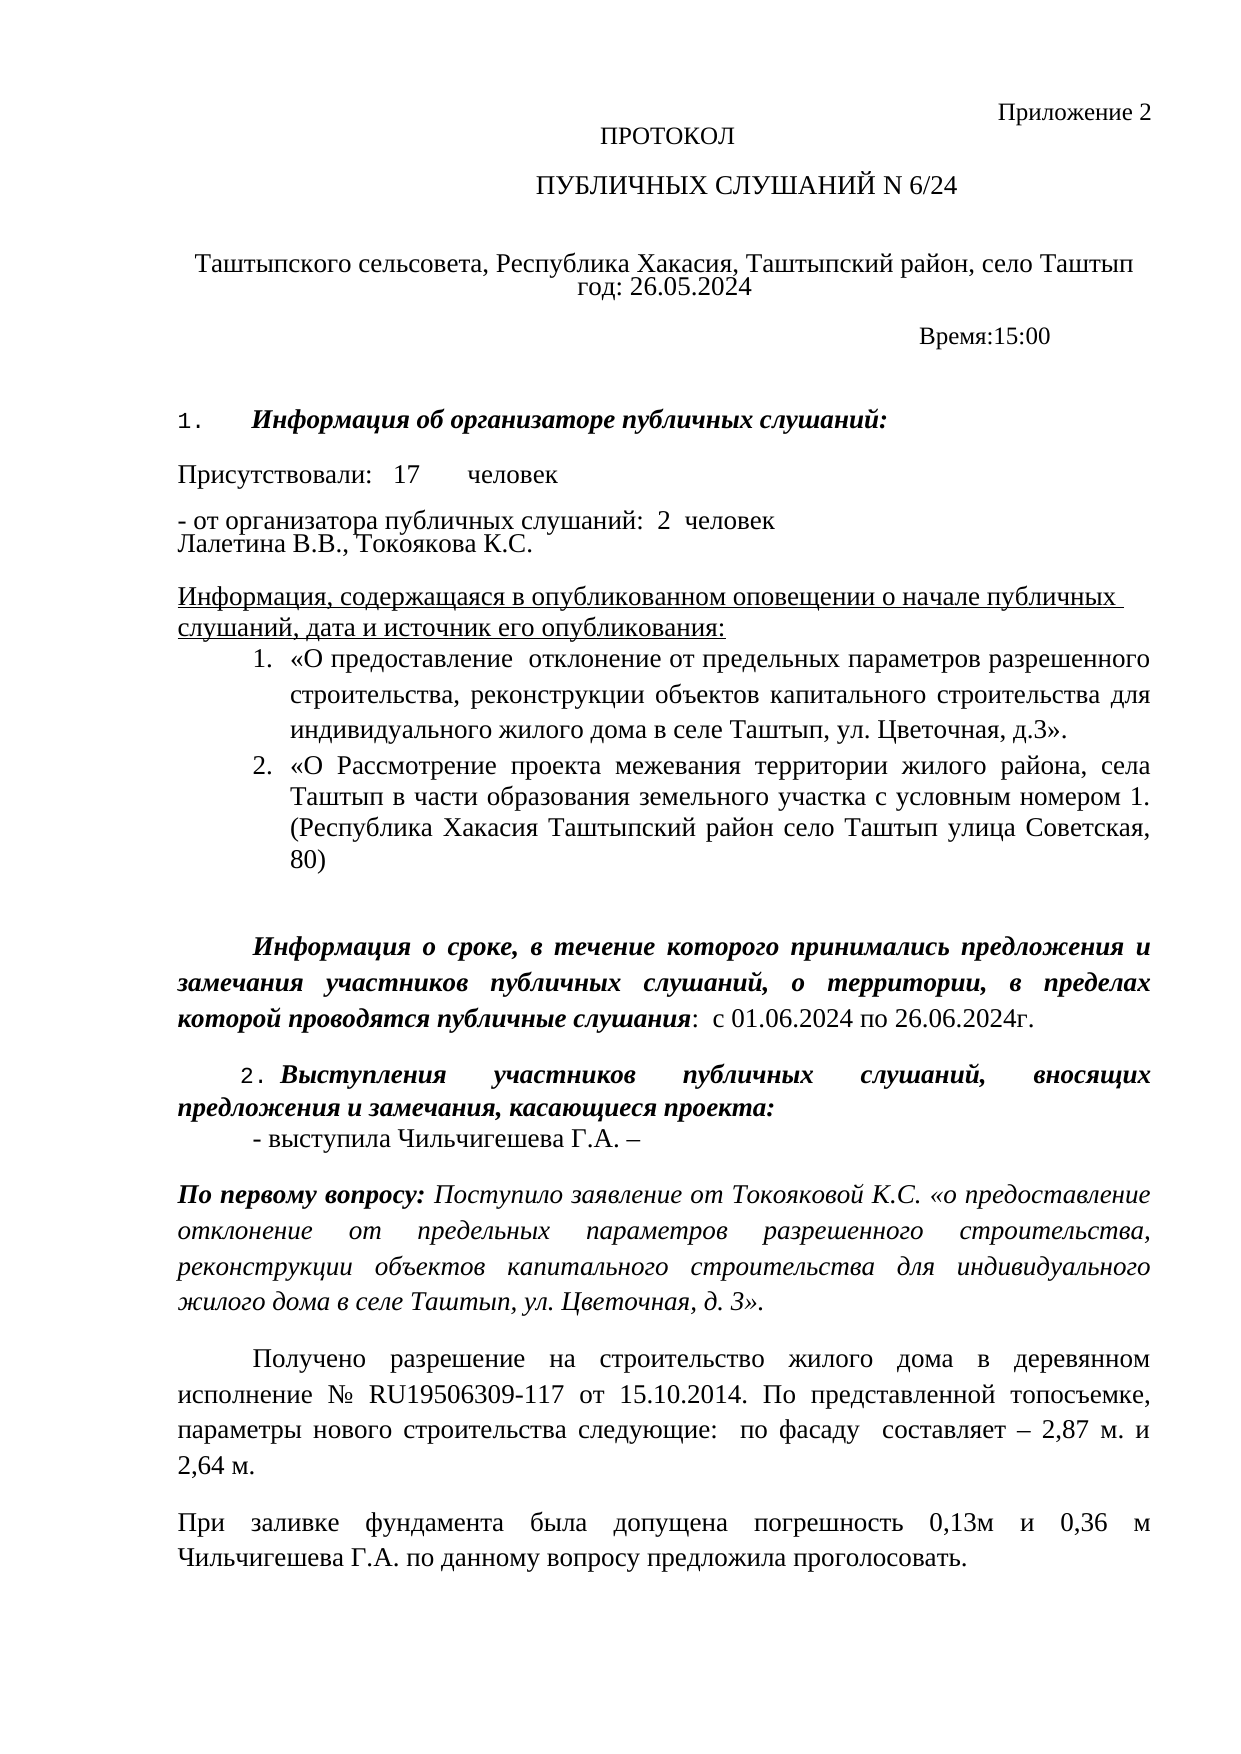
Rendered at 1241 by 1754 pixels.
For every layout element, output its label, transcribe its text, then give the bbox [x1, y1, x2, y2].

list «О Рассмотрение проекта межевания территории жилого района, села Таштып в части образования земельного участка с условным номером 1. (Республика Хакасия Таштыпский район село Таштып улица Советская, 80) [252, 749, 1152, 874]
text Получено разрешение на строительство жилого дома в деревянном исполнение № RU19506309-117 от 15.10.2014. По представленной топосъемке, параметры нового строительства следующие: по фасаду составляет – 2,87 м. и 2,64 м. [177, 1342, 1152, 1480]
text Присутствовали: 17 человек [177, 465, 1152, 488]
text Время:15:00 [919, 326, 1152, 349]
text Лалетина В.В., Токоякова К.С. [177, 534, 1152, 557]
text - выступила Чильчигешева Г.А. – [177, 1122, 1152, 1153]
text ПУБЛИЧНЫХ СЛУШАНИЙ N 6/24 [536, 176, 1152, 199]
text Приложение 2 [177, 97, 1152, 126]
text При заливке фундамента была допущена погрешность 0,13м и 0,36 м Чильчигешева Г.А. по данному вопросу предложила проголосовать. [177, 1506, 1152, 1573]
text ПРОТОКОЛ [183, 126, 1152, 149]
text По первому вопросу: Поступило заявление от Токояковой К.С. «о предоставление отклонение от предельных параметров разрешенного строительства, реконструкции объектов капитального строительства для индивидуального жилого дома в селе Таштып, ул. Цветочная, д. 3». [177, 1178, 1152, 1317]
list Информация об организаторе публичных слушаний: [177, 403, 1152, 436]
list Выступления участников публичных слушаний, вносящих предложения и замечания, касающиеся проекта: [177, 1058, 1152, 1122]
text - от организатора публичных слушаний: 2 человек [177, 511, 1152, 534]
text Информация, содержащаяся в опубликованном оповещении о начале публичных слушаний, дата и источник его опубликования: [177, 580, 1152, 642]
text Информация о сроке, в течение которого принимались предложения и замечания участников публичных слушаний, о территории, в пределах которой проводятся публичные слушания: с 01.06.2024 по 26.06.2024г. [177, 930, 1152, 1033]
text Таштыпского сельсовета, Республика Хакасия, Таштыпский район, село Таштып год: 26.05.2024 [177, 254, 1152, 300]
list «О предоставление отклонение от предельных параметров разрешенного строительства, реконструкции объектов капитального строительства для индивидуального жилого дома в селе Таштып, ул. Цветочная, д.3». [252, 642, 1152, 745]
